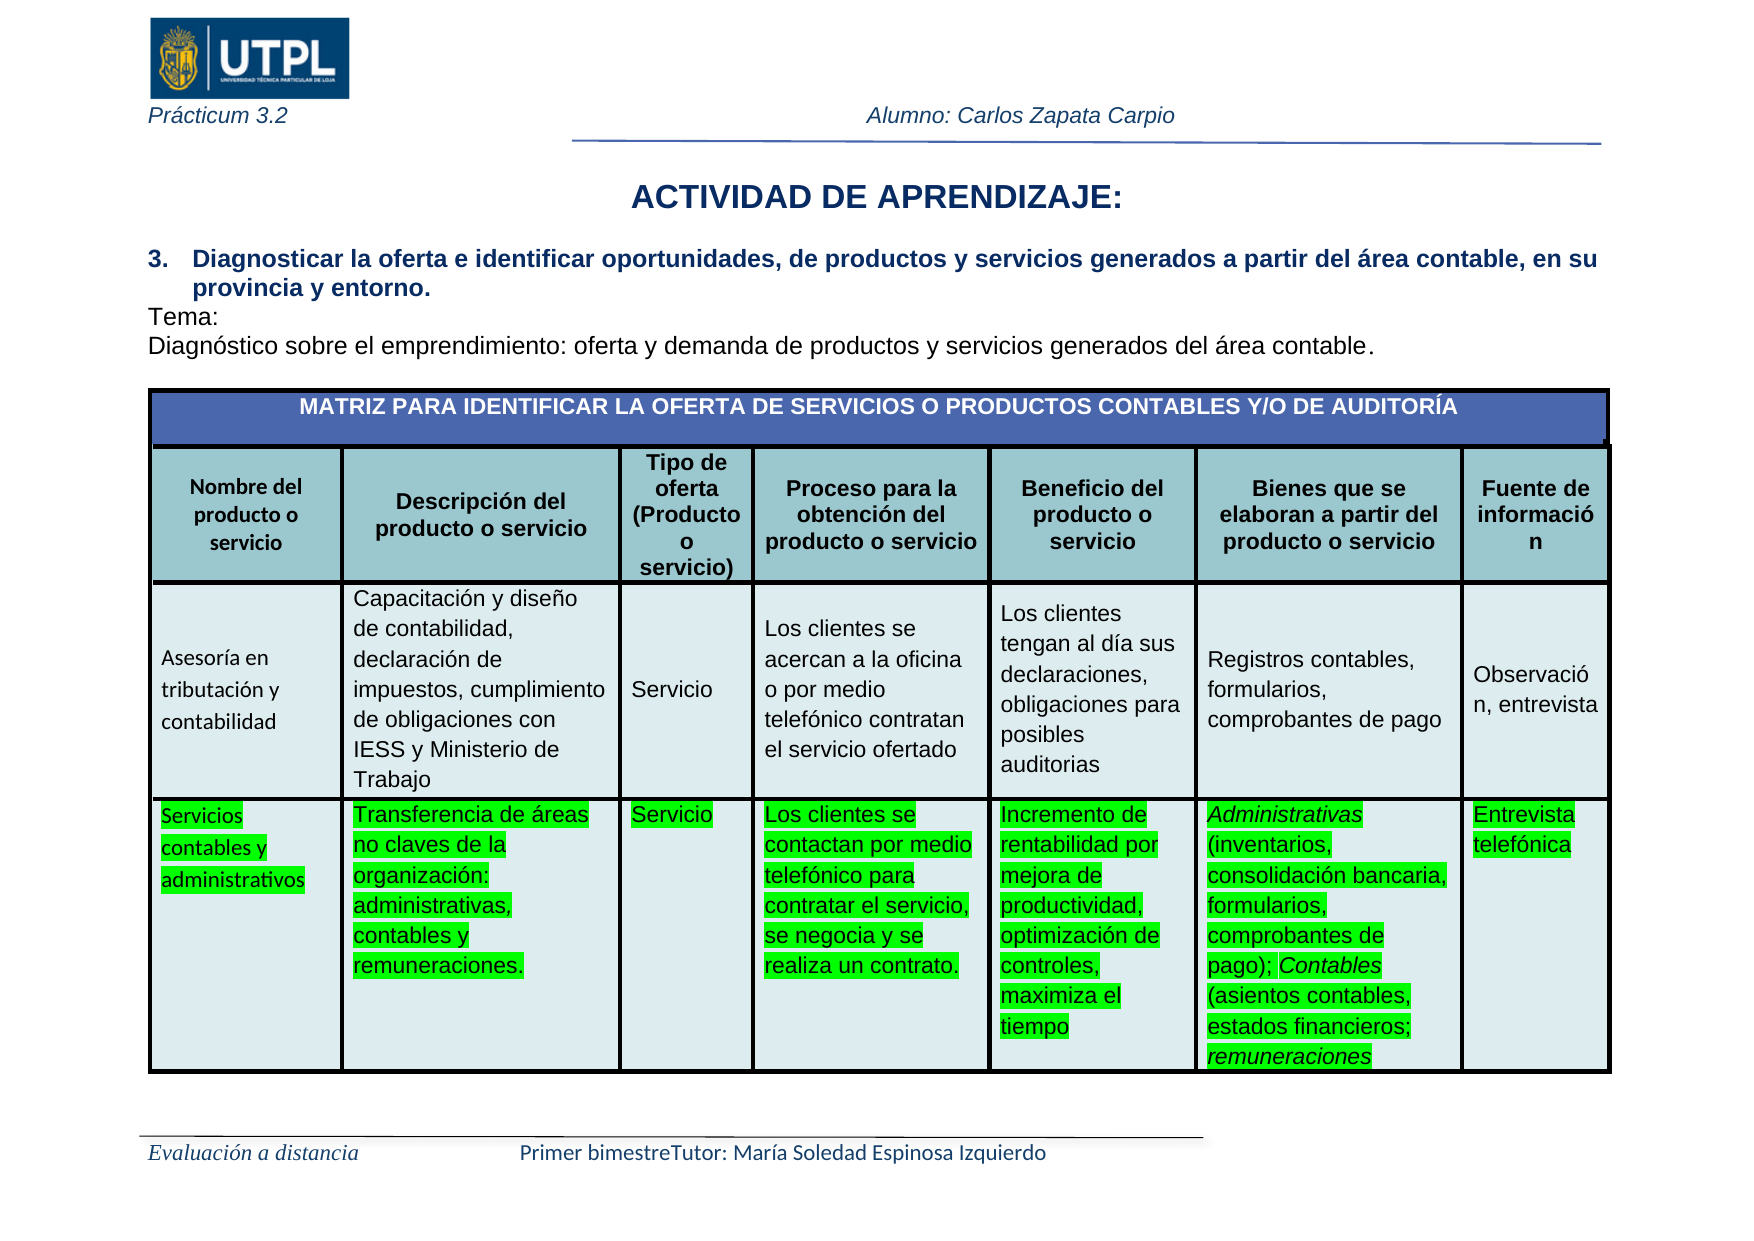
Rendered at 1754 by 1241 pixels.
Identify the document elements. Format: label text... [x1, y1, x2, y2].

text Tema: [148, 302, 1606, 331]
table_cell Bienes que se elaboran a partir del producto o servicio [1198, 449, 1460, 580]
text ACTIVIDAD DE APRENDIZAJE: [148, 177, 1606, 216]
table_cell Nombre del producto o servicio [152, 445, 340, 580]
table_cell Los clientes se contactan por medio telefónico para contratar el servicio, se negocia y se realiza un contrato. [755, 801, 987, 1069]
picture [147, 14, 353, 104]
table_cell Tipo de oferta (Producto o servicio) [622, 449, 751, 580]
table_cell Incremento de rentabilidad por mejora de productividad, optimización de controles, maximiza el tiempo [992, 801, 1194, 1069]
table_cell Registros contables, formularios, comprobantes de pago [1198, 585, 1460, 797]
table_header MATRIZ PARA IDENTIFICAR LA OFERTA DE SERVICIOS O PRODUCTOS CONTABLES Y/O DE AUDITORÍA [152, 393, 1606, 444]
table_cell Proceso para la obtención del producto o servicio [755, 449, 987, 580]
table_cell Descripción del producto o servicio [344, 449, 618, 580]
table_cell Beneficio del producto o servicio [992, 449, 1194, 580]
table_cell Entrevista telefónica [1464, 801, 1607, 1069]
table_cell Observación, entrevista [1464, 585, 1607, 797]
table_cell Servicio [622, 801, 751, 1069]
table_cell Asesoría en tributación y contabilidad [152, 581, 340, 797]
table_cell Los clientes tengan al día sus declaraciones, obligaciones para posibles auditorias [992, 585, 1194, 797]
text Diagnóstico sobre el emprendimiento: oferta y demanda de productos y servicios generados del área contable. [148, 331, 1606, 359]
table_cell Fuente de información [1464, 449, 1607, 580]
table_cell Transferencia de áreas no claves de la organización: administrativas, contables y remuneraciones. [344, 801, 618, 1069]
table_cell Servicios contables y administrativos [152, 798, 340, 1069]
table_cell Servicio [622, 585, 751, 797]
table_cell Capacitación y diseño de contabilidad, declaración de impuestos, cumplimiento de obligaciones con IESS y Ministerio de Trabajo [344, 585, 618, 797]
list Diagnosticar la oferta e identificar oportunidades, de productos y servicios generados a partir del área contable, en su provincia y entorno. [148, 244, 1606, 302]
table_cell Los clientes se acercan a la oficina o por medio telefónico contratan el servicio ofertado [755, 585, 987, 797]
